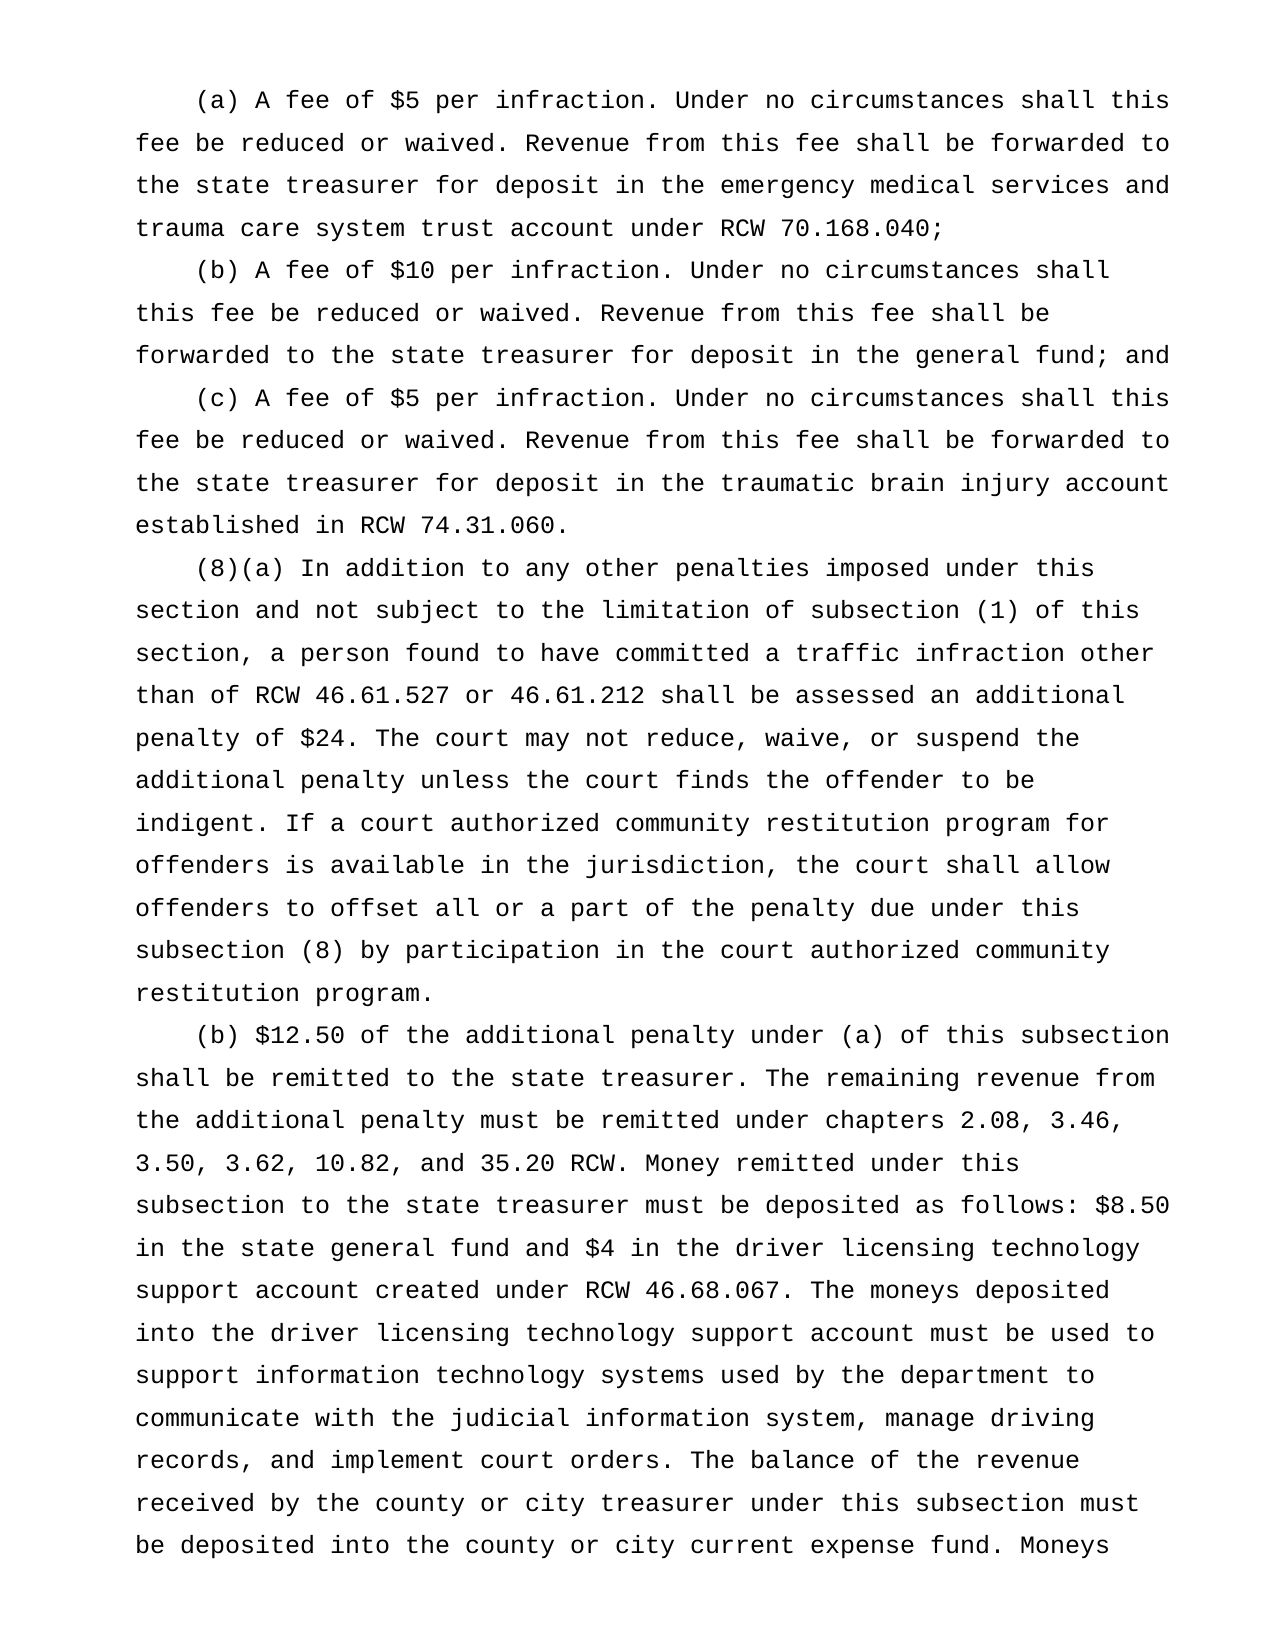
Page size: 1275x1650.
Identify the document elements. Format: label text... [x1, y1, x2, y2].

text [135, 1010, 1170, 1562]
text (a) A fee of $5 per infraction. Under no circumstances shall this fee be reduced or waived. Revenue from this fee shall be forwarded to the state treasurer for deposit in the emergency medical services and trauma care system trust account under RCW 70.168.040; [135, 75, 1170, 245]
text (8)(a) In addition to any other penalties imposed under this section and not subject to the limitation of subsection (1) of this section, a person found to have committed a traffic infraction other than of RCW 46.61.527 or 46.61.212 shall be assessed an additional penalty of $24. The court may not reduce, waive, or suspend the additional penalty unless the court finds the offender to be indigent. If a court authorized community restitution program for offenders is available in the jurisdiction, the court shall allow offenders to offset all or a part of the penalty due under this subsection (8) by participation in the court authorized community restitution program. [135, 542, 1170, 1010]
text (b) A fee of $10 per infraction. Under no circumstances shall this fee be reduced or waived. Revenue from this fee shall be forwarded to the state treasurer for deposit in the general fund; and [135, 245, 1170, 372]
text (c) A fee of $5 per infraction. Under no circumstances shall this fee be reduced or waived. Revenue from this fee shall be forwarded to the state treasurer for deposit in the traumatic brain injury account established in RCW 74.31.060. [135, 372, 1170, 542]
